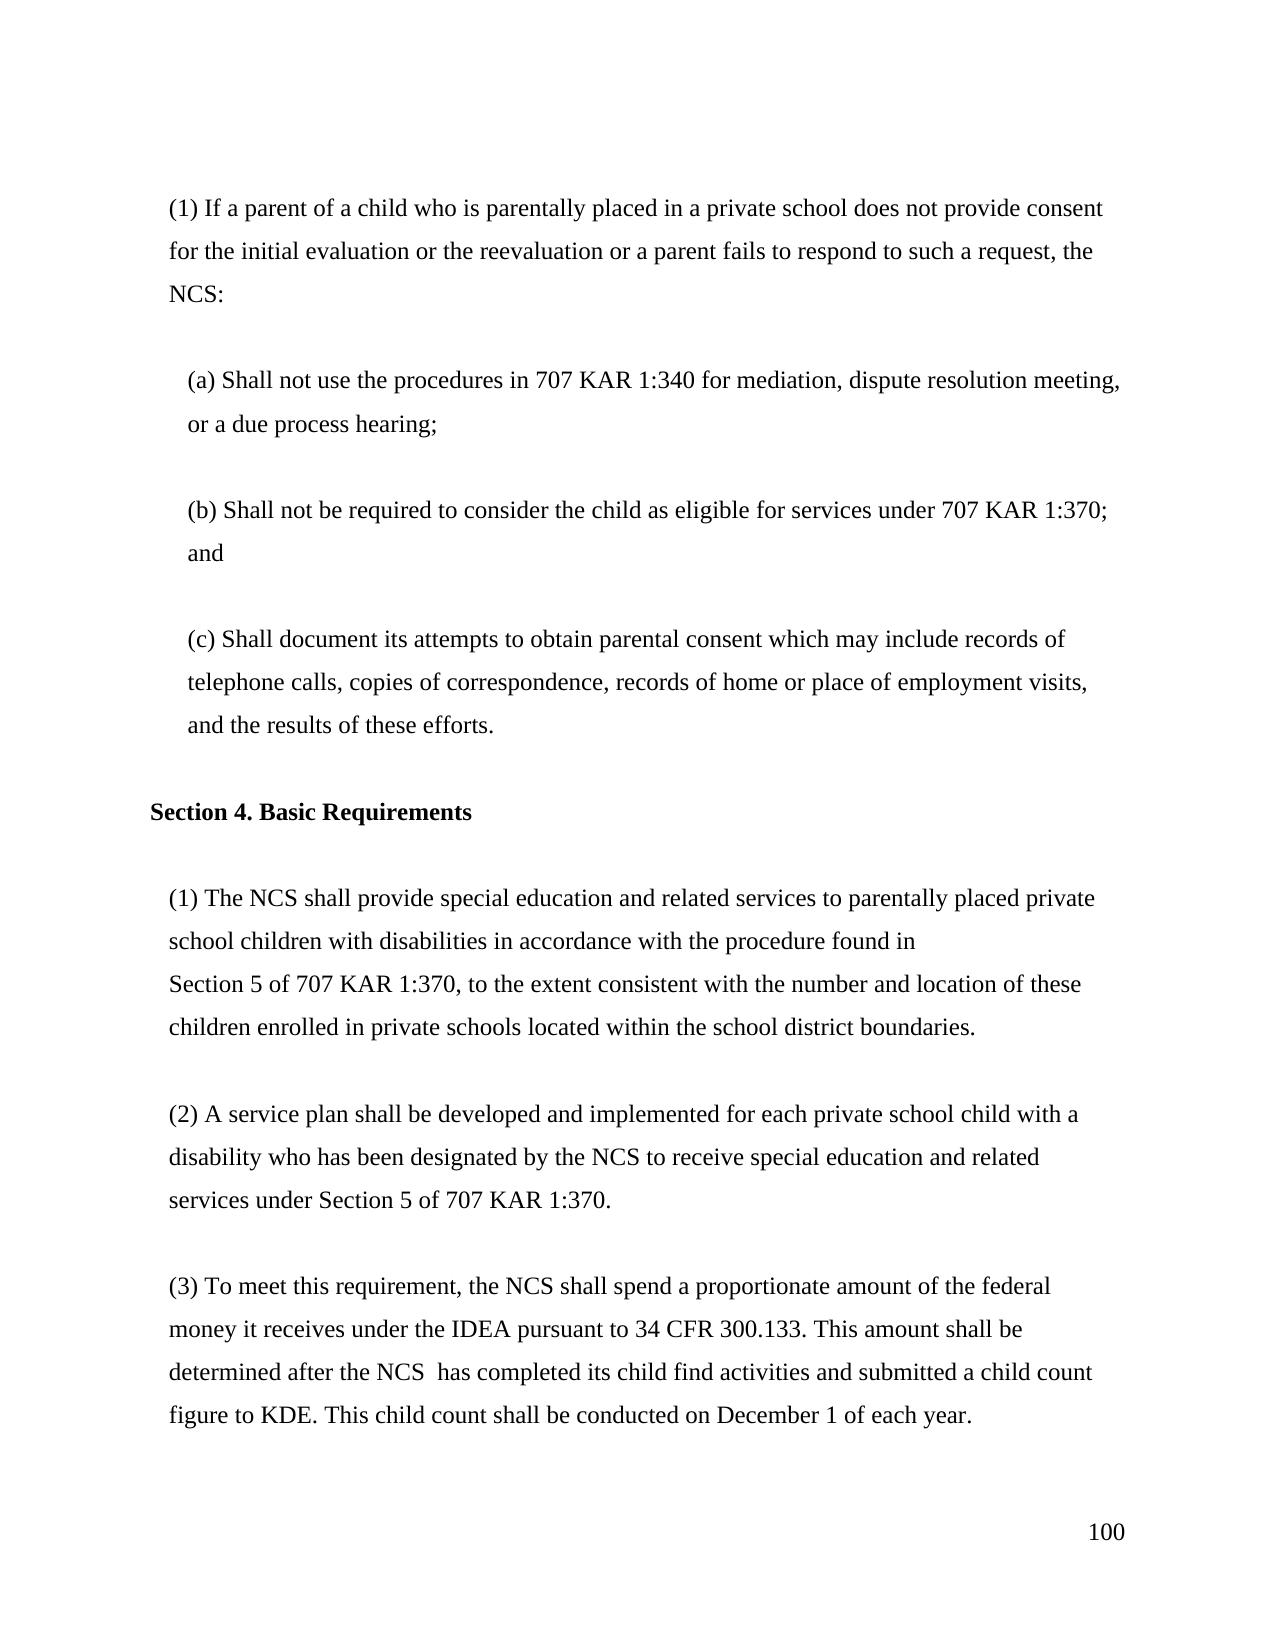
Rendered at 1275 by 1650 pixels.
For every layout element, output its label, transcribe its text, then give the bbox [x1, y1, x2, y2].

text (1) If a parent of a child who is parentally placed in a private school does not provide consent for the initial evaluation or the reevaluation or a parent fails to respond to such a request, the NCS: [169, 193, 1125, 308]
text (a) Shall not use the procedures in 707 KAR 1:340 for mediation, dispute resolution meeting, or a due process hearing; [187, 366, 1125, 437]
text (b) Shall not be required to consider the child as eligible for services under 707 KAR 1:370; and [187, 495, 1125, 567]
text (1) The NCS shall provide special education and related services to parentally placed private school children with disabilities in accordance with the procedure found in [169, 883, 1125, 955]
text Section 5 of 707 KAR 1:370, to the extent consistent with the number and location of these children enrolled in private schools located within the school district boundaries. [169, 969, 1125, 1041]
text (3) To meet this requirement, the NCS shall spend a proportionate amount of the federal money it receives under the IDEA pursuant to 34 CFR 300.133. This amount shall be determined after the NCS has completed its child find activities and submitted a child count figure to KDE. This child count shall be conducted on December 1 of each year. [169, 1271, 1125, 1429]
text (2) A service plan shall be developed and implemented for each private school child with a disability who has been designated by the NCS to receive special education and related services under Section 5 of 707 KAR 1:370. [169, 1099, 1125, 1214]
text Section 4. Basic Requirements [150, 797, 1125, 826]
text (c) Shall document its attempts to obtain parental consent which may include records of telephone calls, copies of correspondence, records of home or place of employment visits, and the results of these efforts. [187, 624, 1125, 739]
